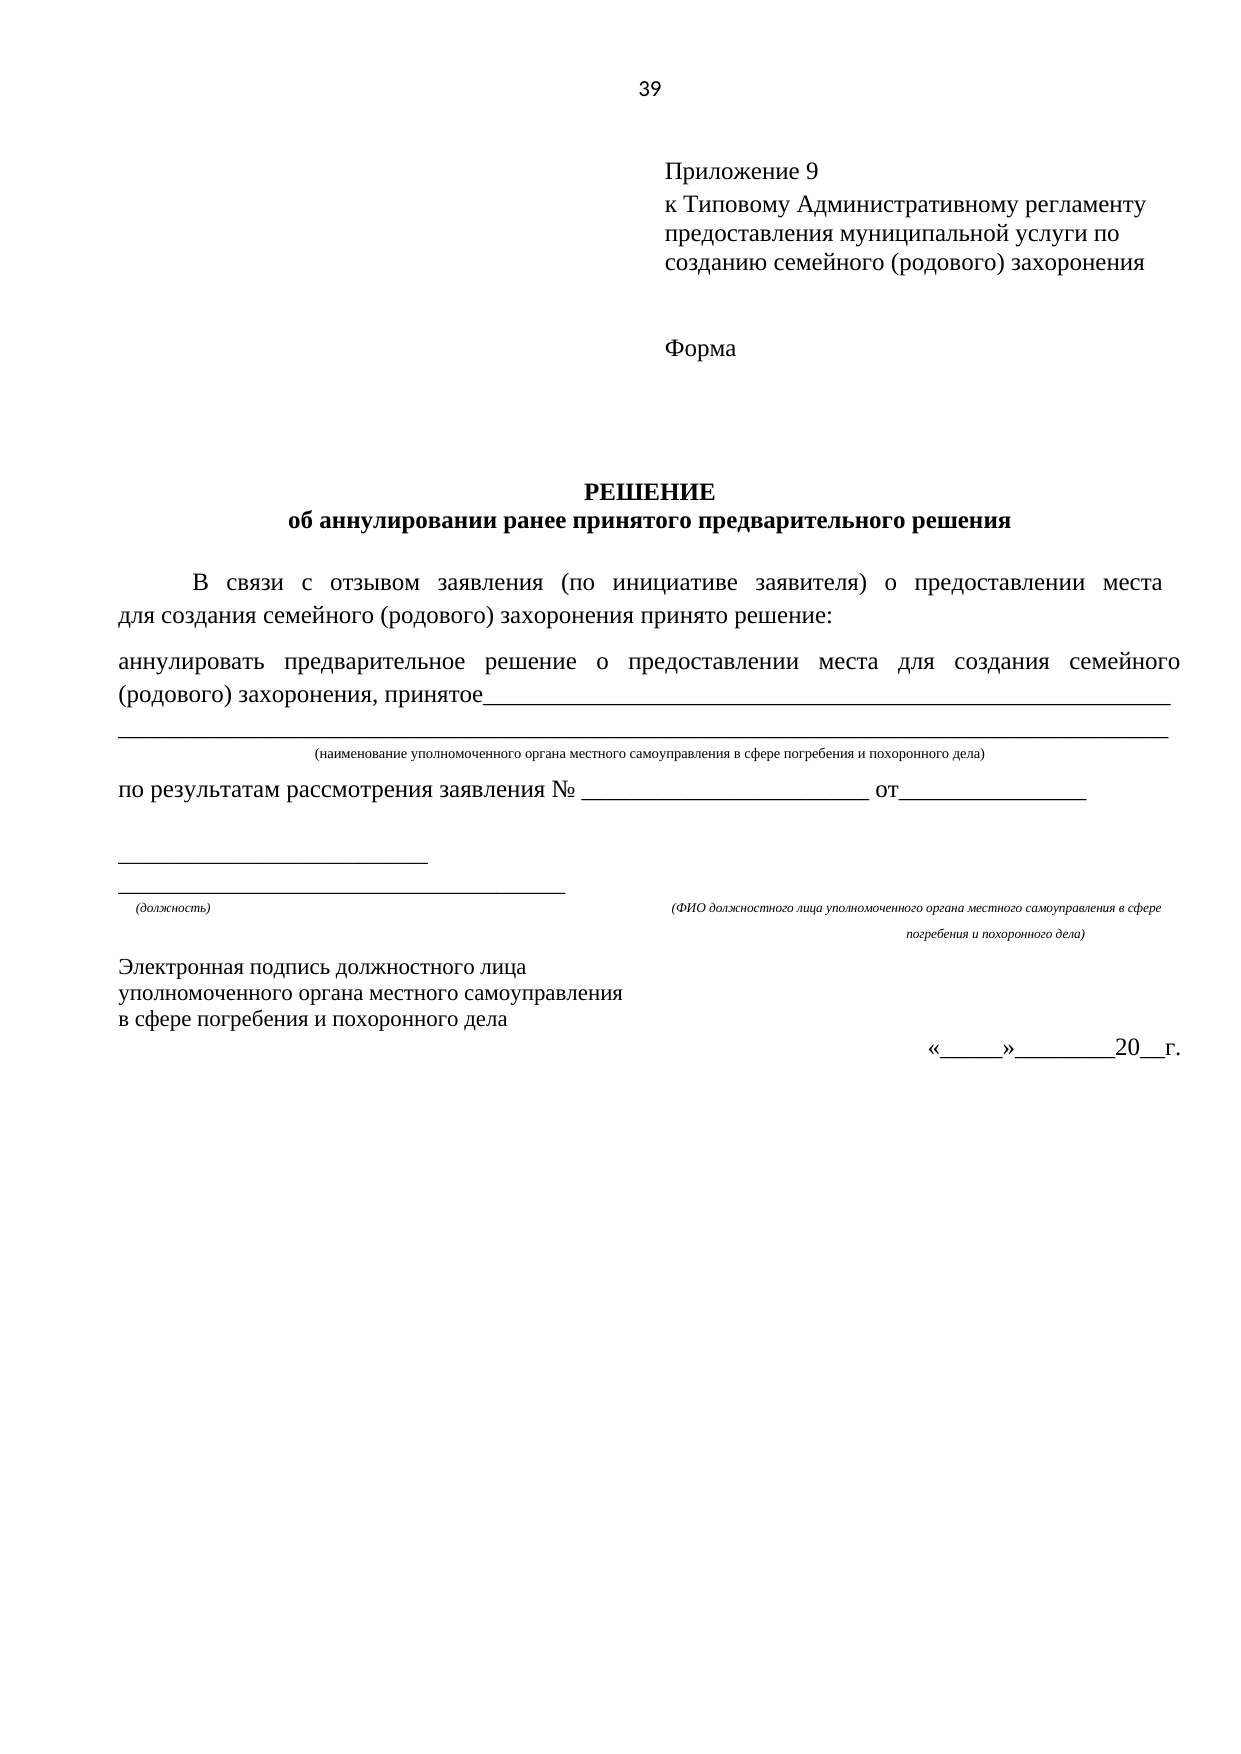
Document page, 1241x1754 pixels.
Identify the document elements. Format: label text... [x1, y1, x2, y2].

text Форма [664, 333, 1181, 362]
text об аннулировании ранее принятого предварительного решения [118, 506, 1181, 534]
text (должность) (ФИО должностного лица уполномоченного органа местного самоуправления в сфере погребения и похоронного дела) [118, 900, 1181, 953]
text по результатам рассмотрения заявления № _______________________ от_______________ [118, 774, 1181, 802]
text (наименование уполномоченного органа местного самоуправления в сфере погребения и похоронного дела) [118, 745, 1181, 774]
text к Типовому Административному регламенту предоставления муниципальной услуги по созданию семейного (родового) захоронения [664, 189, 1181, 276]
text Электронная подпись должностного лица уполномоченного органа местного самоуправления в сфере погребения и похоронного дела [118, 953, 1181, 1032]
text ____________________________________________________________________________________ [118, 712, 1181, 741]
subtitle Приложение 9 [664, 156, 1181, 185]
text «_____»________20__г. [753, 1032, 1181, 1061]
text аннулировать предварительное решение о предоставлении места для создания семейного (родового) захоронения, принятое_______________________________________________________ [118, 646, 1181, 708]
text ___________________________ _______________________________________ [118, 840, 1181, 896]
text РЕШЕНИЕ [118, 477, 1181, 506]
text В связи с отзывом заявления (по инициативе заявителя) о предоставлении места для создания семейного (родового) захоронения принято решение: [118, 567, 1181, 629]
